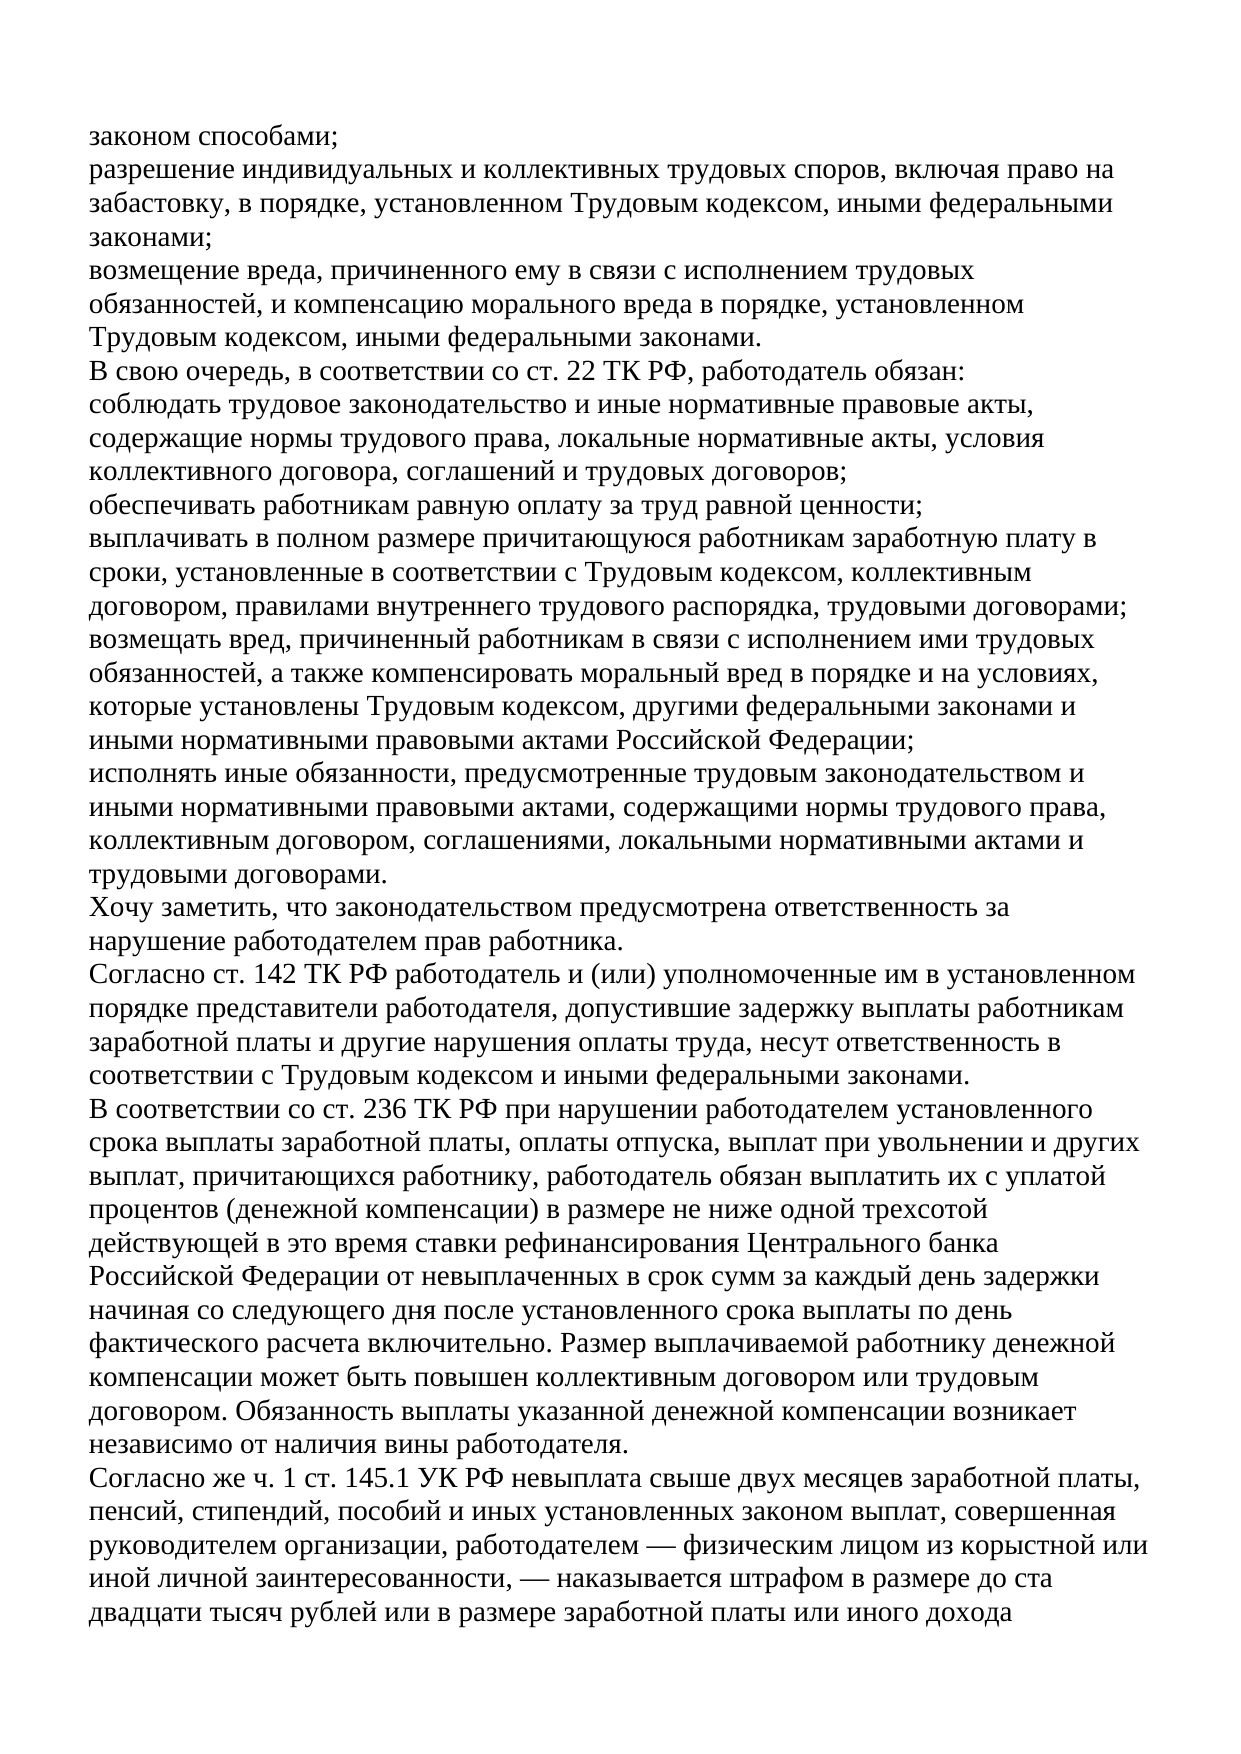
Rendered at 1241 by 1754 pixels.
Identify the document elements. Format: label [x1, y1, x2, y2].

text [89, 118, 1152, 1627]
